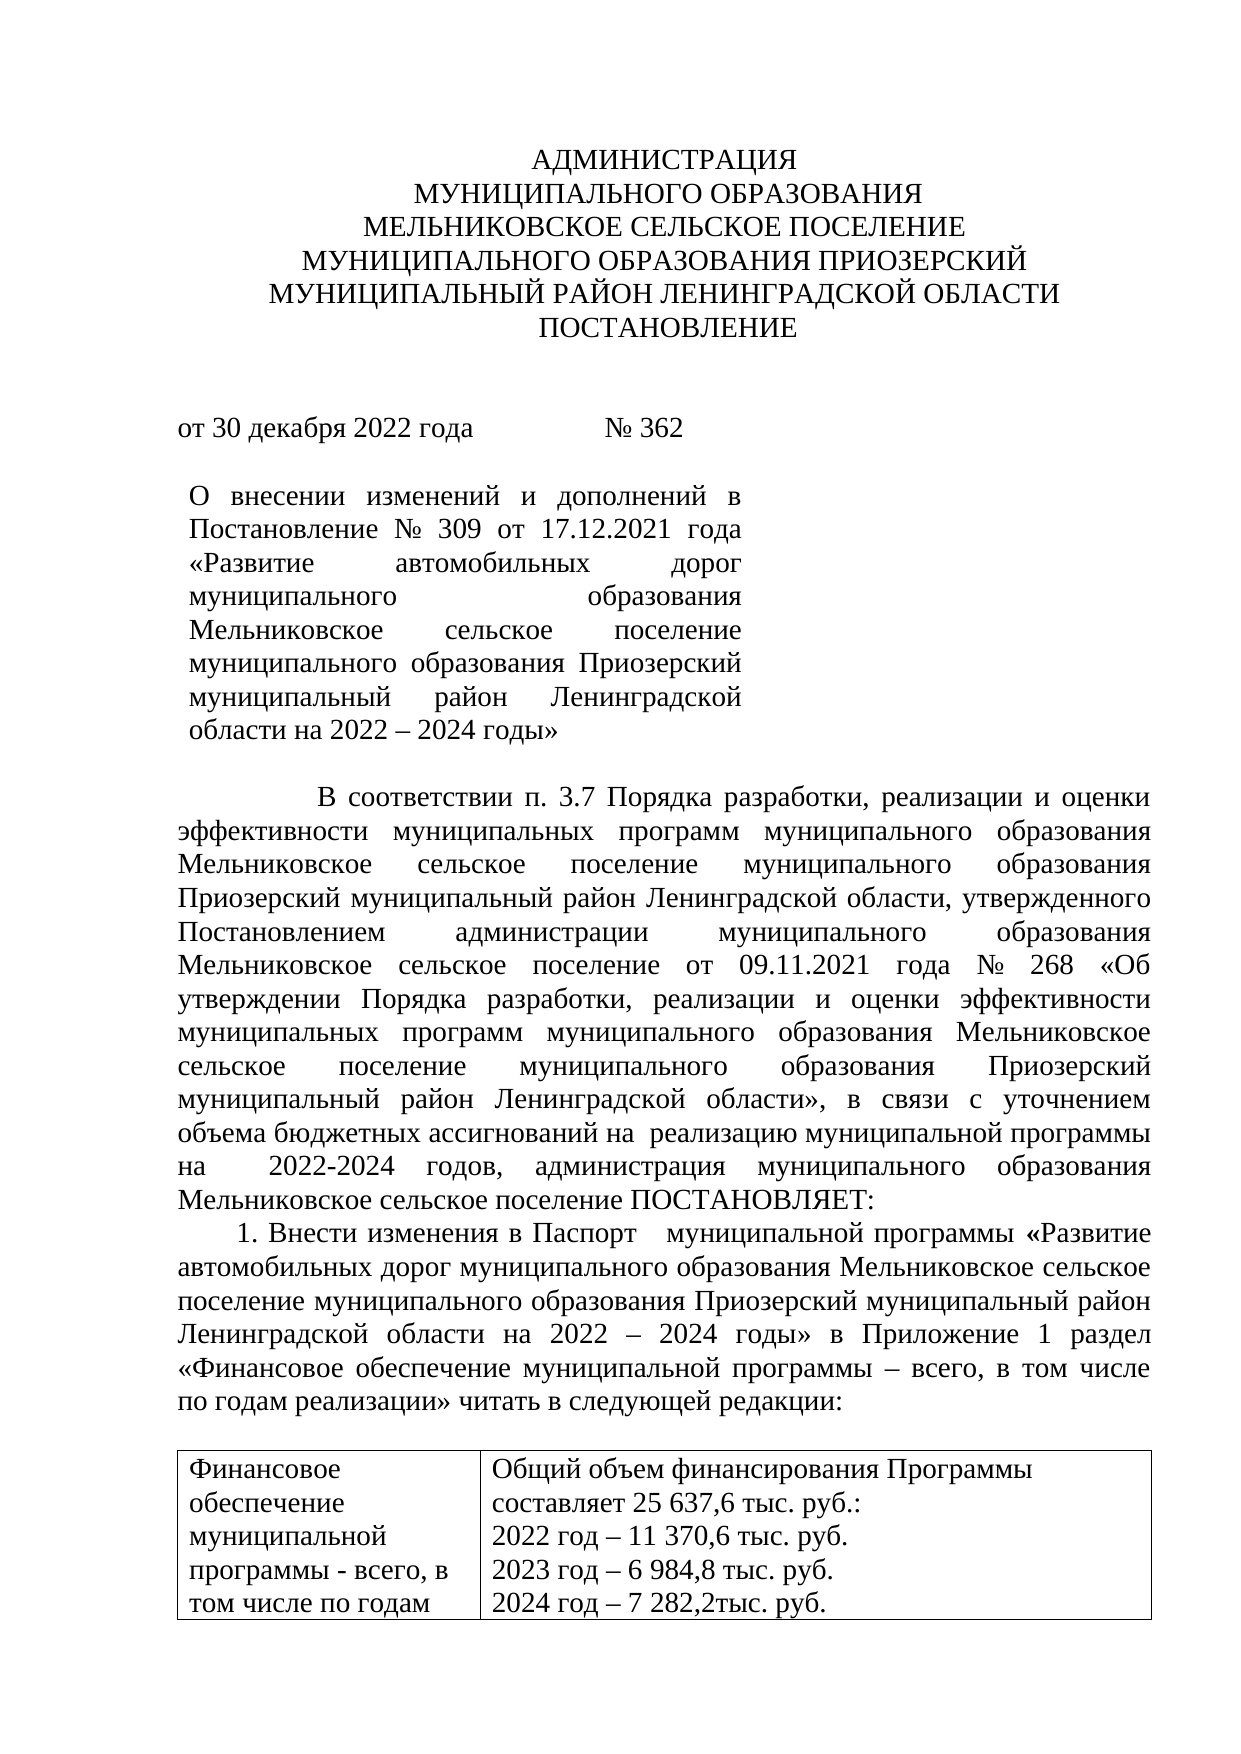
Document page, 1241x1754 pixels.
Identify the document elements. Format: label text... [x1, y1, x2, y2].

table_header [481, 1451, 1151, 1619]
text от 30 декабря 2022 года № 362 [177, 411, 1152, 444]
text ПОСТАНОВЛЕНИЕ [177, 310, 1152, 343]
text МУНИЦИПАЛЬНОГО ОБРАЗОВАНИЯ ПРИОЗЕРСКИЙ [177, 243, 1152, 276]
table_header О внесении изменений и дополнений в Постановление № 309 от 17.12.2021 года «Развитие автомобильных дорог муниципального образования Мельниковское сельское поселение муниципального образования Приозерский муниципальный район Ленинградской области на 2022 – 2024 годы» [177, 478, 753, 779]
text МУНИЦИПАЛЬНОГО ОБРАЗОВАНИЯ [177, 176, 1152, 209]
text АДМИНИСТРАЦИЯ [177, 142, 1152, 176]
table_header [178, 1451, 480, 1619]
text МЕЛЬНИКОВСКОЕ СЕЛЬСКОЕ ПОСЕЛЕНИЕ [177, 209, 1152, 243]
text В соответствии п. 3.7 Порядка разработки, реализации и оценки эффективности муниципальных программ муниципального образования Мельниковское сельское поселение муниципального образования Приозерский муниципальный район Ленинградской области, утвержденного Постановлением администрации муниципального образования Мельниковское сельское поселение от 09.11.2021 года № 268 «Об утверждении Порядка разработки, реализации и оценки эффективности муниципальных программ муниципального образования Мельниковское сельское поселение муниципального образования Приозерский муниципальный район Ленинградской области», в связи с уточнением объема бюджетных ассигнований на реализацию муниципальной программы на 2022-2024 годов, администрация муниципального образования Мельниковское сельское поселение ПОСТАНОВЛЯЕТ: [177, 779, 1152, 1216]
text 1. Внести изменения в Паспорт муниципальной программы «Развитие автомобильных дорог муниципального образования Мельниковское сельское поселение муниципального образования Приозерский муниципальный район Ленинградской области на 2022 – 2024 годы» в Приложение 1 раздел «Финансовое обеспечение муниципальной программы – всего, в том числе по годам реализации» читать в следующей редакции: [177, 1216, 1152, 1417]
text МУНИЦИПАЛЬНЫЙ РАЙОН ЛЕНИНГРАДСКОЙ ОБЛАСТИ [177, 276, 1152, 310]
